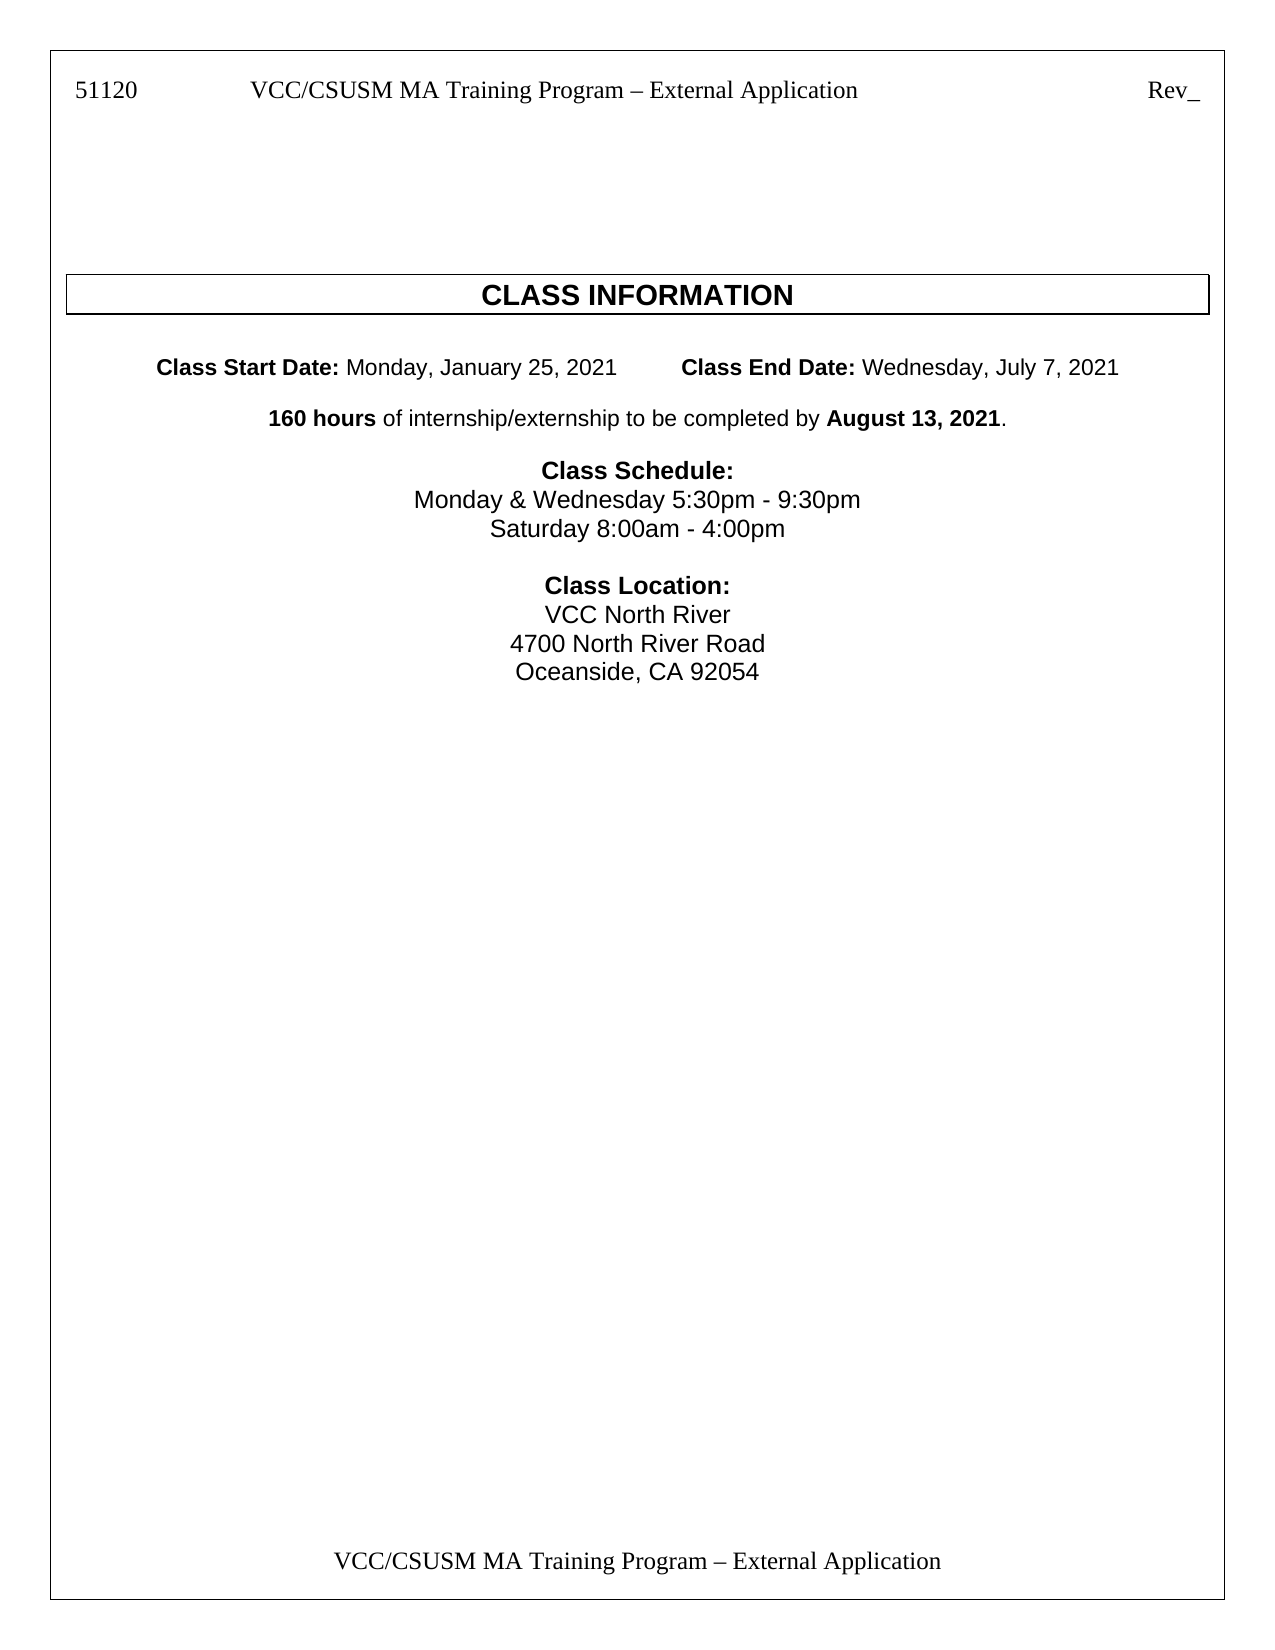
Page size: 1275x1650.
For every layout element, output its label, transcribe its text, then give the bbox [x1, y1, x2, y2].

text CLASS INFORMATION [67, 275, 1208, 313]
text 4700 North River Road [75, 629, 1200, 657]
text Saturday 8:00am - 4:00pm [75, 514, 1200, 542]
text 160 hours of internship/externship to be completed by August 13, 2021. [75, 405, 1200, 431]
text Monday & Wednesday 5:30pm - 9:30pm [75, 485, 1200, 514]
text Class Location: [75, 571, 1200, 600]
text Class Start Date: Monday, January 25, 2021 Class End Date: Wednesday, July 7, 2021 [75, 354, 1200, 380]
text VCC North River [75, 600, 1200, 629]
text Oceanside, CA 92054 [75, 657, 1200, 686]
text Class Schedule: [75, 456, 1200, 485]
